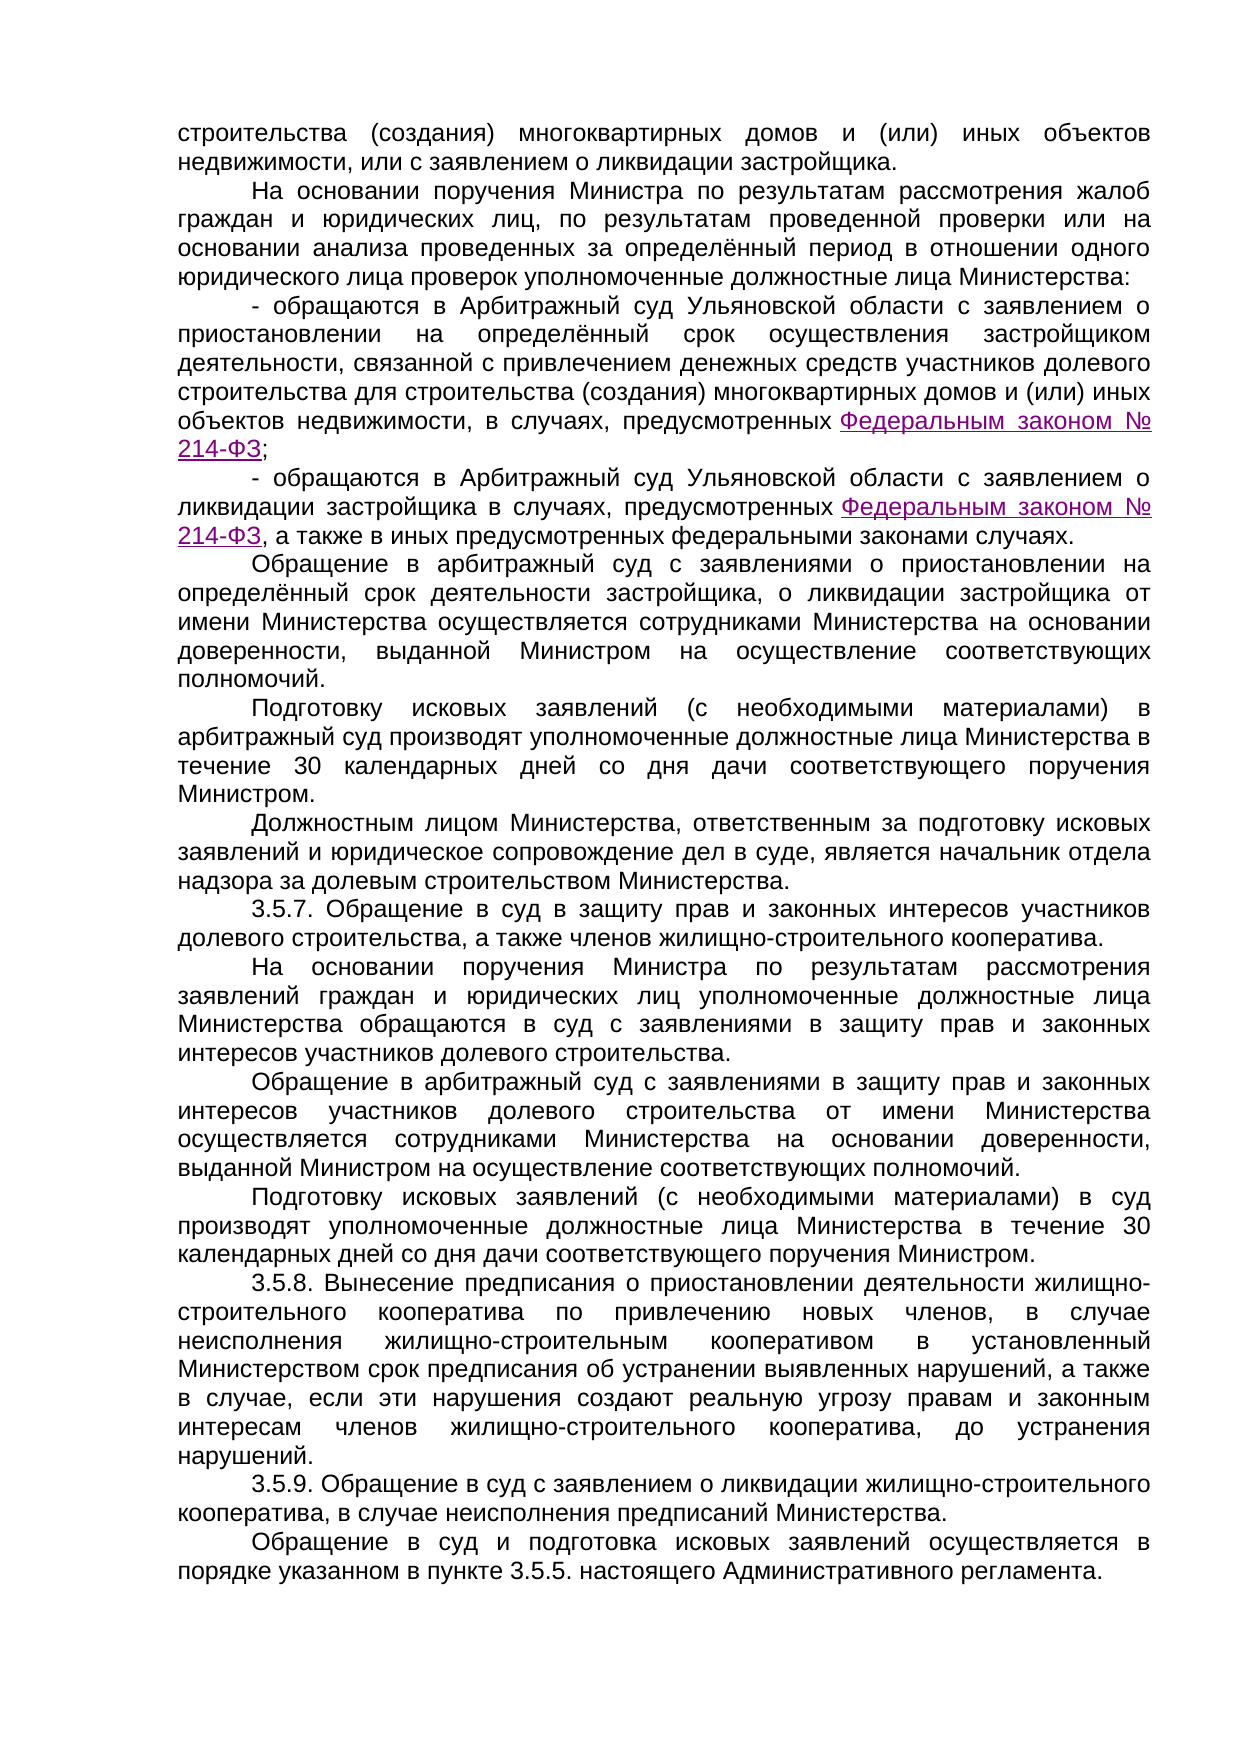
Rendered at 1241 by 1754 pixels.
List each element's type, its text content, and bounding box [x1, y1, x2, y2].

text Подготовку исковых заявлений (с необходимыми материалами) в суд производят уполномоченные должностные лица Министерства в течение 30 календарных дней со дня дачи соответствующего поручения Министром. [177, 1182, 1152, 1268]
text Обращение в арбитражный суд с заявлениями о приостановлении на определённый срок деятельности застройщика, о ликвидации застройщика от имени Министерства осуществляется сотрудниками Министерства на основании доверенности, выданной Министром на осуществление соответствующих полномочий. [177, 549, 1152, 693]
text На основании поручения Министра по результатам рассмотрения заявлений граждан и юридических лиц уполномоченные должностные лица Министерства обращаются в суд с заявлениями в защиту прав и законных интересов участников долевого строительства. [177, 952, 1152, 1067]
text Обращение в арбитражный суд с заявлениями в защиту прав и законных интересов участников долевого строительства от имени Министерства осуществляется сотрудниками Министерства на основании доверенности, выданной Министром на осуществление соответствующих полномочий. [177, 1067, 1152, 1182]
text - обращаются в Арбитражный суд Ульяновской области с заявлением о приостановлении на определённый срок осуществления застройщиком деятельности, связанной с привлечением денежных средств участников долевого строительства для строительства (создания) многоквартирных домов и (или) иных объектов недвижимости, в случаях, предусмотренных Федеральным законом № 214-ФЗ; [177, 291, 1152, 463]
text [177, 118, 1152, 176]
text Должностным лицом Министерства, ответственным за подготовку исковых заявлений и юридическое сопровождение дел в суде, является начальник отдела надзора за долевым строительством Министерства. [177, 808, 1152, 894]
text 3.5.9. Обращение в суд с заявлением о ликвидации жилищно-строительного кооператива, в случае неисполнения предписаний Министерства. [177, 1469, 1152, 1527]
text На основании поручения Министра по результатам рассмотрения жалоб граждан и юридических лиц, по результатам проведенной проверки или на основании анализа проведенных за определённый период в отношении одного юридического лица проверок уполномоченные должностные лица Министерства: [177, 176, 1152, 291]
text Обращение в суд и подготовка исковых заявлений осуществляется в порядке указанном в пункте 3.5.5. настоящего Административного регламента. [177, 1527, 1152, 1584]
text 3.5.8. Вынесение предписания о приостановлении деятельности жилищно-строительного кооператива по привлечению новых членов, в случае неисполнения жилищно-строительным кооперативом в установленный Министерством срок предписания об устранении выявленных нарушений, а также в случае, если эти нарушения создают реальную угрозу правам и законным интересам членов жилищно-строительного кооператива, до устранения нарушений. [177, 1268, 1152, 1469]
text - обращаются в Арбитражный суд Ульяновской области с заявлением о ликвидации застройщика в случаях, предусмотренных Федеральным законом № 214-ФЗ, а также в иных предусмотренных федеральными законами случаях. [177, 463, 1152, 549]
text 3.5.7. Обращение в суд в защиту прав и законных интересов участников долевого строительства, а также членов жилищно-строительного кооператива. [177, 894, 1152, 952]
text Подготовку исковых заявлений (с необходимыми материалами) в арбитражный суд производят уполномоченные должностные лица Министерства в течение 30 календарных дней со дня дачи соответствующего поручения Министром. [177, 693, 1152, 808]
